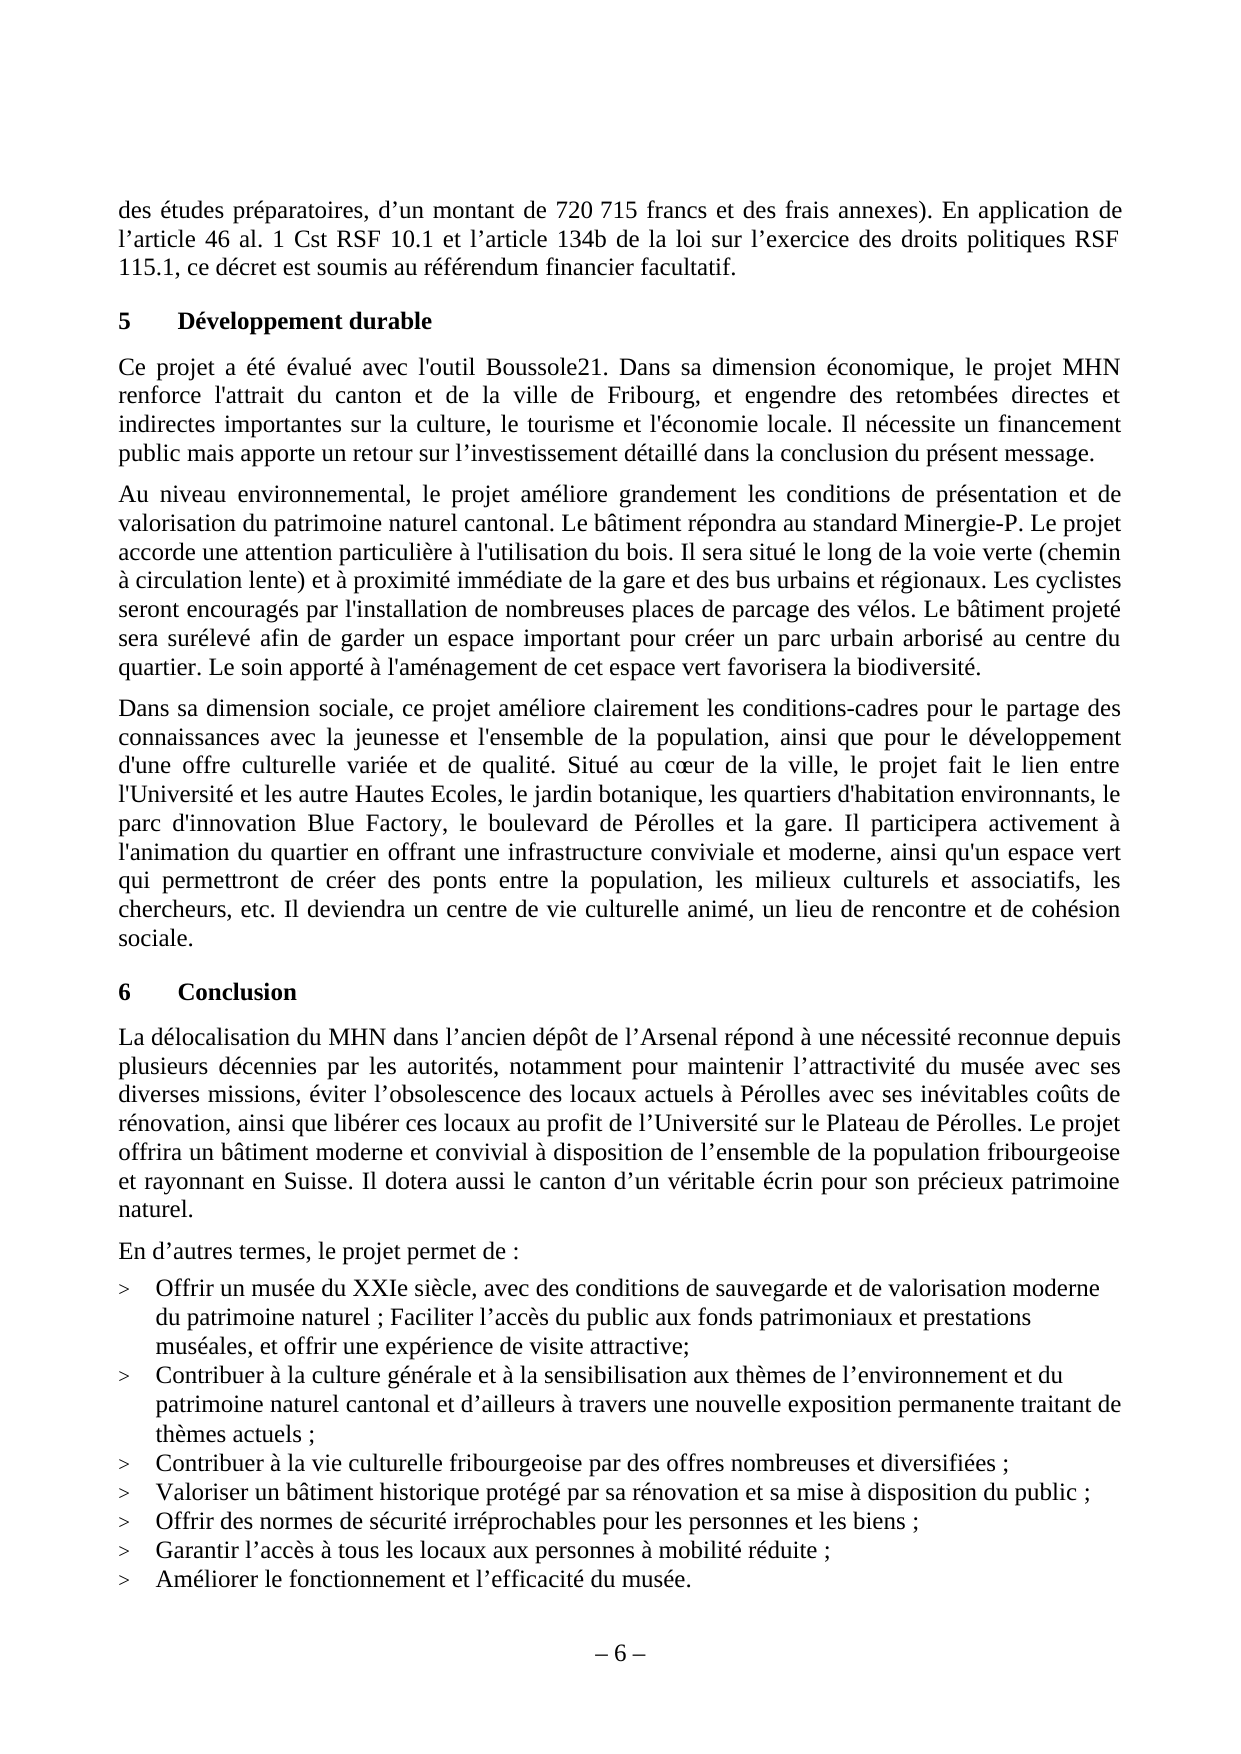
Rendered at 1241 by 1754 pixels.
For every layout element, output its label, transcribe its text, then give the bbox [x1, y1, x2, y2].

text Améliorer le fonctionnement et l’efficacité du musée. [118, 1564, 1122, 1594]
text Au niveau environnemental, le projet améliore grandement les conditions de présentation et de valorisation du patrimoine naturel cantonal. Le bâtiment répondra au standard Minergie-P. Le projet accorde une attention particulière à l'utilisation du bois. Il sera situé le long de la voie verte (chemin à circulation lente) et à proximité immédiate de la gare et des bus urbains et régionaux. Les cyclistes seront encouragés par l'installation de nombreuses places de parcage des vélos. Le bâtiment projeté sera surélevé afin de garder un espace important pour créer un parc urbain arborisé au centre du quartier. Le soin apporté à l'aménagement de cet espace vert favorisera la biodiversité. [118, 479, 1122, 680]
subtitle Conclusion [118, 977, 1122, 1005]
text Contribuer à la culture générale et à la sensibilisation aux thèmes de l’environnement et du patrimoine naturel cantonal et d’ailleurs à travers une nouvelle exposition permanente traitant de thèmes actuels ; [118, 1360, 1122, 1448]
subtitle Développement durable [118, 306, 1122, 335]
text Garantir l’accès à tous les locaux aux personnes à mobilité réduite ; [118, 1535, 1122, 1564]
text La délocalisation du MHN dans l’ancien dépôt de l’Arsenal répond à une nécessité reconnue depuis plusieurs décennies par les autorités, notamment pour maintenir l’attractivité du musée avec ses diverses missions, éviter l’obsolescence des locaux actuels à Pérolles avec ses inévitables coûts de rénovation, ainsi que libérer ces locaux au profit de l’Université sur le Plateau de Pérolles. Le projet offrira un bâtiment moderne et convivial à disposition de l’ensemble de la population fribourgeoise et rayonnant en Suisse. Il dotera aussi le canton d’un véritable écrin pour son précieux patrimoine naturel. [118, 1022, 1122, 1223]
text En d’autres termes, le projet permet de : [118, 1236, 1122, 1264]
text Ce projet a été évalué avec l'outil Boussole21. Dans sa dimension économique, le projet MHN renforce l'attrait du canton et de la ville de Fribourg, et engendre des retombées directes et indirectes importantes sur la culture, le tourisme et l'économie locale. Il nécessite un financement public mais apporte un retour sur l’investissement détaillé dans la conclusion du présent message. [118, 352, 1122, 467]
text Valoriser un bâtiment historique protégé par sa rénovation et sa mise à disposition du public ; [118, 1477, 1122, 1506]
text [118, 195, 1122, 281]
text Offrir des normes de sécurité irréprochables pour les personnes et les biens ; [118, 1506, 1122, 1535]
text Dans sa dimension sociale, ce projet améliore clairement les conditions-cadres pour le partage des connaissances avec la jeunesse et l'ensemble de la population, ainsi que pour le développement d'une offre culturelle variée et de qualité. Situé au cœur de la ville, le projet fait le lien entre l'Université et les autre Hautes Ecoles, le jardin botanique, les quartiers d'habitation environnants, le parc d'innovation Blue Factory, le boulevard de Pérolles et la gare. Il participera activement à l'animation du quartier en offrant une infrastructure conviviale et moderne, ainsi qu'un espace vert qui permettront de créer des ponts entre la population, les milieux culturels et associatifs, les chercheurs, etc. Il deviendra un centre de vie culturelle animé, un lieu de rencontre et de cohésion sociale. [118, 693, 1122, 952]
text Offrir un musée du XXIe siècle, avec des conditions de sauvegarde et de valorisation moderne du patrimoine naturel ; Faciliter l’accès du public aux fonds patrimoniaux et prestations muséales, et offrir une expérience de visite attractive; [118, 1273, 1122, 1360]
text Contribuer à la vie culturelle fribourgeoise par des offres nombreuses et diversifiées ; [118, 1448, 1122, 1477]
